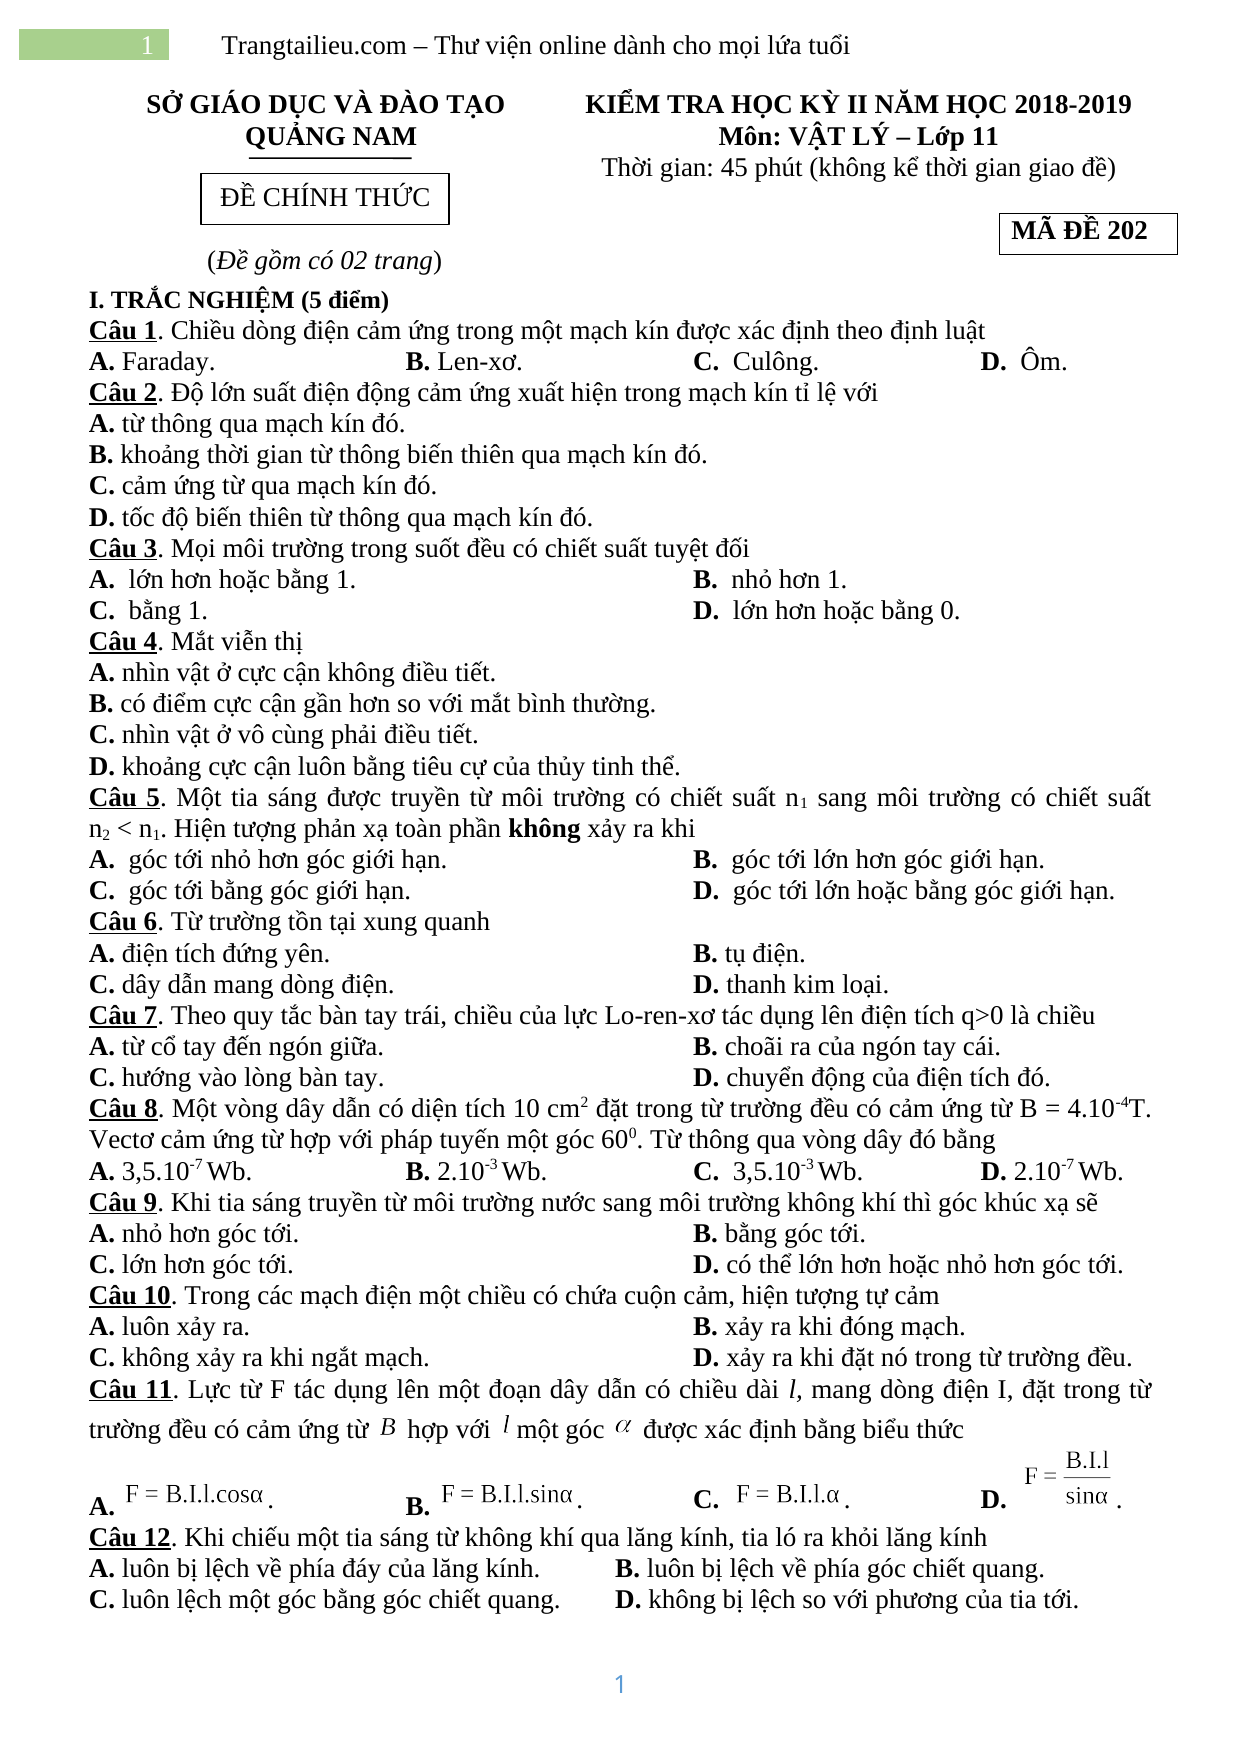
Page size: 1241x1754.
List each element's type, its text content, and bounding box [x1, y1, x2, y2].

text A. lớn hơn hoặc bằng 1. B. nhỏ hơn 1. [88, 563, 1152, 594]
text A. từ cổ tay đến ngón giữa. B. choãi ra của ngón tay cái. [88, 1030, 1152, 1061]
text Câu 5. Một tia sáng được truyền từ môi trường có chiết suất n1 sang môi trường có chiết suất n2 < n1. Hiện tượng phản xạ toàn phần không xảy ra khi [88, 781, 1152, 843]
text C. cảm ứng từ qua mạch kín đó. [88, 469, 1152, 501]
text I. TRẮC NGHIỆM (5 điểm) [88, 285, 1152, 314]
table_header KIỂM TRA HỌC KỲ II NĂM HỌC 2018-2019 Môn: VẬT LÝ – Lớp 11 Thời gian: 45 phút (không kể thời gian giao đề) [528, 89, 1190, 275]
text Câu 10. Trong các mạch điện một chiều có chứa cuộn cảm, hiện tượng tự cảm [88, 1279, 1152, 1310]
text Câu 7. Theo quy tắc bàn tay trái, chiều của lực Lo-ren-xơ tác dụng lên điện tích q>0 là chiều [88, 999, 1152, 1030]
text C. bằng 1. D. lớn hơn hoặc bằng 0. [88, 594, 1152, 625]
text A. luôn xảy ra. B. xảy ra khi đóng mạch. [88, 1310, 1152, 1342]
text Câu 12. Khi chiếu một tia sáng từ không khí qua lăng kính, tia ló ra khỏi lăng kính [88, 1521, 1152, 1552]
text C. luôn lệch một góc bằng góc chiết quang. D. không bị lệch so với phương của tia tới. [88, 1583, 1152, 1614]
text C. góc tới bằng góc giới hạn. D. góc tới lớn hoặc bằng góc giới hạn. [88, 874, 1152, 906]
text Câu 2. Độ lớn suất điện động cảm ứng xuất hiện trong mạch kín tỉ lệ với [88, 376, 1152, 407]
text C. lớn hơn góc tới. D. có thể lớn hơn hoặc nhỏ hơn góc tới. [88, 1248, 1152, 1279]
text B. khoảng thời gian từ thông biến thiên qua mạch kín đó. [88, 438, 1152, 469]
text Câu 11. Lực từ F tác dụng lên một đoạn dây dẫn có chiều dài l, mang dòng điện I, đặt trong từ trường đều có cảm ứng từ hợp với một góc được xác định bằng biểu thức [88, 1373, 1152, 1444]
text C. dây dẫn mang dòng điện. D. thanh kim loại. [88, 968, 1152, 999]
text A. góc tới nhỏ hơn góc giới hạn. B. góc tới lớn hơn góc giới hạn. [88, 843, 1152, 874]
text A. Faraday. B. Len-xơ. C. Culông. D. Ôm. [88, 345, 1152, 376]
text Câu 1. Chiều dòng điện cảm ứng trong một mạch kín được xác định theo định luật [88, 314, 1152, 345]
text A. điện tích đứng yên. B. tụ điện. [88, 937, 1152, 968]
table_header SỞ GIÁO DỤC VÀ ĐÀO TẠO QUẢNG NAM (Đề gồm có 02 trang) [135, 89, 527, 275]
text A. nhìn vật ở cực cận không điều tiết. [88, 656, 1152, 687]
text C. nhìn vật ở vô cùng phải điều tiết. [88, 719, 1152, 750]
text Câu 8. Một vòng dây dẫn có diện tích 10 cm2 đặt trong từ trường đều có cảm ứng từ B = 4.10-4T. Vectơ cảm ứng từ hợp với pháp tuyến một góc 600. Từ thông qua vòng dây đó bằng [88, 1092, 1152, 1155]
text A. từ thông qua mạch kín đó. [88, 407, 1152, 438]
text B. có điểm cực cận gần hơn so với mắt bình thường. [88, 687, 1152, 719]
text Câu 4. Mắt viễn thị [88, 625, 1152, 656]
text A. nhỏ hơn góc tới. B. bằng góc tới. [88, 1217, 1152, 1248]
text C. hướng vào lòng bàn tay. D. chuyển động của điện tích đó. [88, 1061, 1152, 1092]
text A. luôn bị lệch về phía đáy của lăng kính. B. luôn bị lệch về phía góc chiết quang. [88, 1552, 1152, 1583]
text D. tốc độ biến thiên từ thông qua mạch kín đó. [88, 501, 1152, 532]
text Câu 3. Mọi môi trường trong suốt đều có chiết suất tuyệt đối [88, 532, 1152, 563]
text Câu 6. Từ trường tồn tại xung quanh [88, 906, 1152, 937]
text Câu 9. Khi tia sáng truyền từ môi trường nước sang môi trường không khí thì góc khúc xạ sẽ [88, 1186, 1152, 1217]
text C. không xảy ra khi ngắt mạch. D. xảy ra khi đặt nó trong từ trường đều. [88, 1342, 1152, 1373]
text A. 3,5.10-7 Wb. B. 2.10-3 Wb. C. 3,5.10-3 Wb. D. 2.10-7 Wb. [88, 1155, 1152, 1186]
text A. . B. . C. . D. . [88, 1444, 1152, 1521]
text D. khoảng cực cận luôn bằng tiêu cự của thủy tinh thể. [88, 750, 1152, 781]
